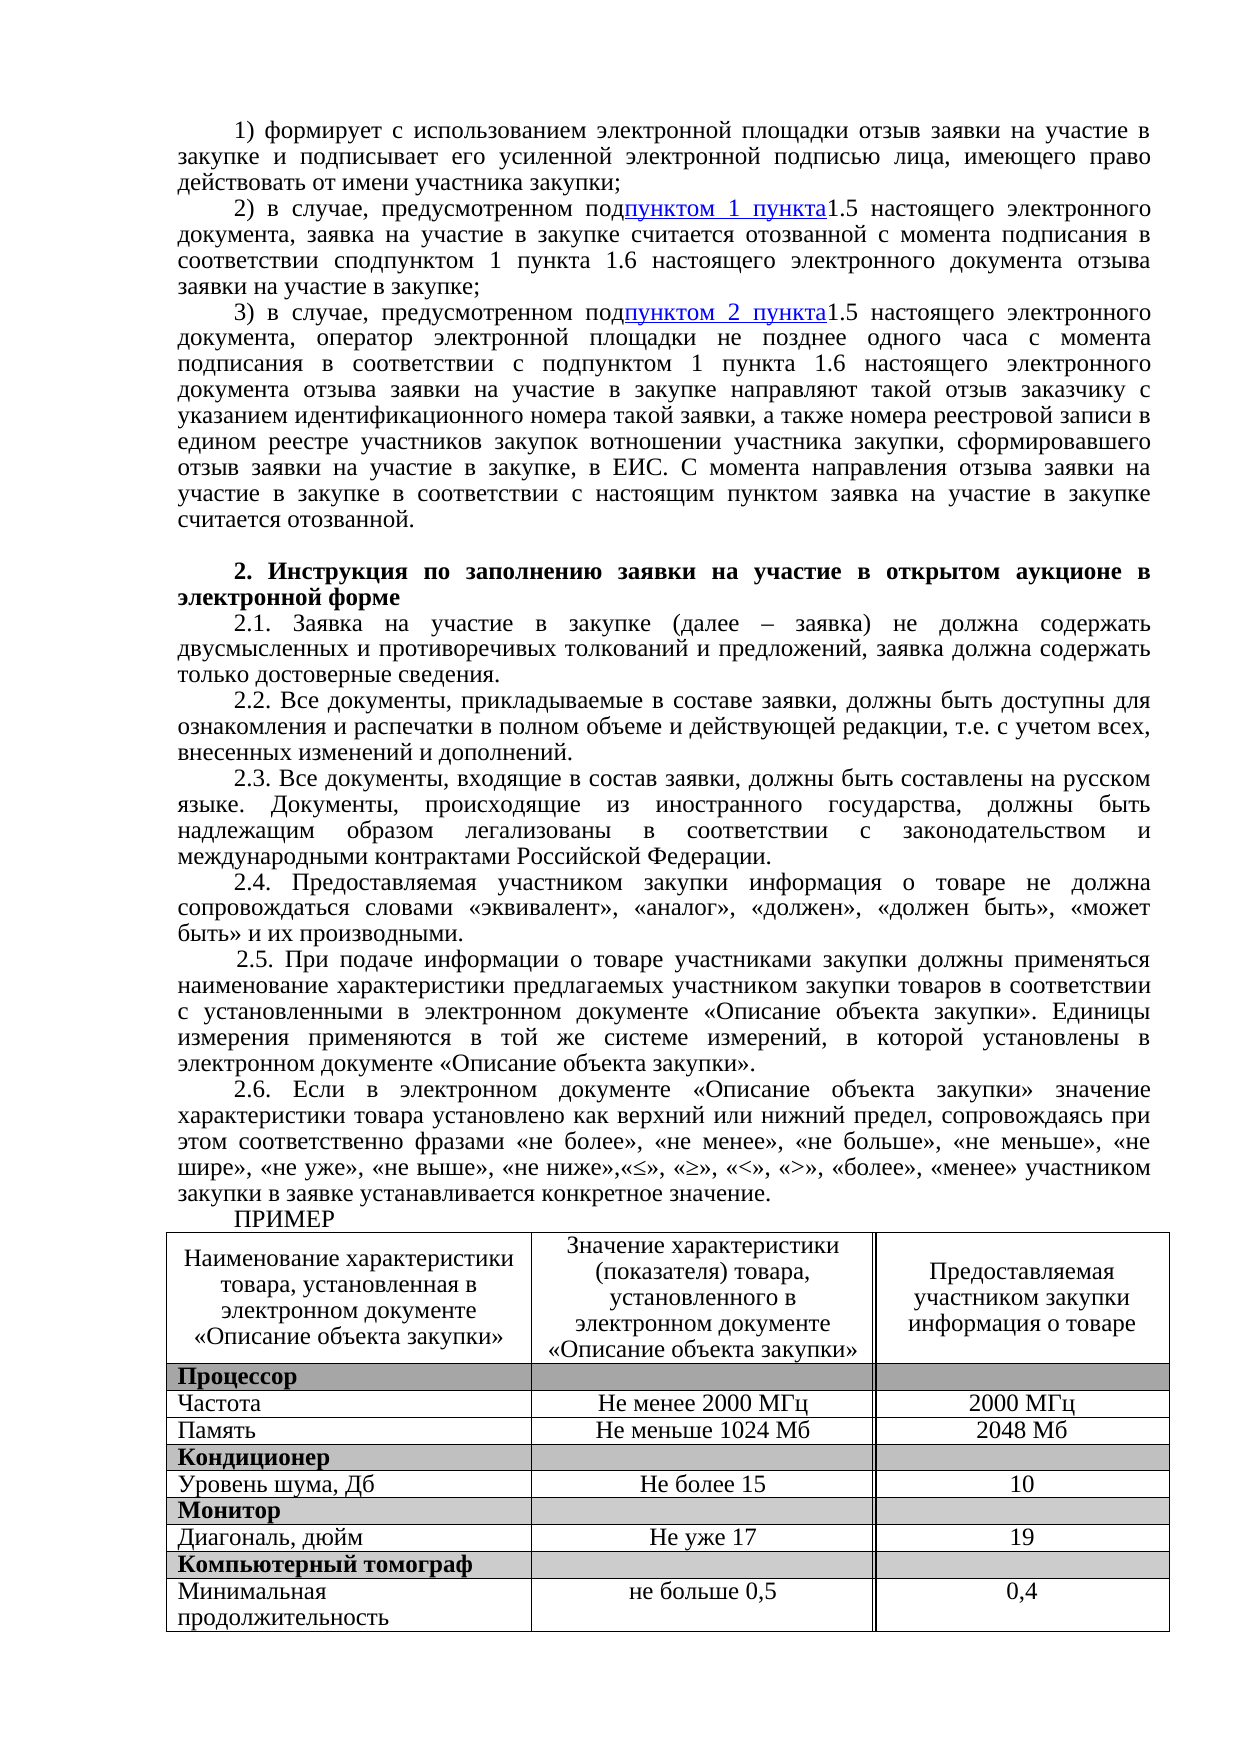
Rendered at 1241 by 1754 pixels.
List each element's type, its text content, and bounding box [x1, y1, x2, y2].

text ПРИМЕР [177, 1206, 1152, 1232]
table_cell 2000 МГц [877, 1391, 1169, 1417]
text 3) в случае, предусмотренном подпунктом 2 пункта1.5 настоящего электронного документа, оператор электронной площадки не позднее одного часа с момента подписания в соответствии с подпунктом 1 пункта 1.6 настоящего электронного документа отзыва заявки на участие в закупке направляют такой отзыв заказчику с указанием идентификационного номера такой заявки, а также номера реестровой записи в едином реестре участников закупок вотношении участника закупки, сформировавшего отзыв заявки на участие в закупке, в ЕИС. С момента направления отзыва заявки на участие в закупке в соответствии с настоящим пунктом заявка на участие в закупке считается отозванной. [177, 299, 1152, 533]
table_cell [532, 1552, 872, 1578]
table_cell [877, 1498, 1169, 1524]
table_cell не больше 0,5 [532, 1579, 872, 1631]
table_cell Компьютерный томограф [167, 1552, 531, 1578]
table_cell Частота [167, 1391, 531, 1417]
table_cell 0,4 [877, 1579, 1169, 1631]
table_cell Не более 15 [532, 1471, 872, 1497]
table_header Значение характеристики (показателя) товара, установленного в электронном документе «Описание объекта закупки» [532, 1233, 872, 1363]
table_header Предоставляемая участником закупки информация о товаре [877, 1233, 1169, 1363]
text 2.3. Все документы, входящие в состав заявки, должны быть составлены на русском языке. Документы, происходящие из иностранного государства, должны быть надлежащим образом легализованы в соответствии с законодательством и международными контрактами Российской Федерации. [177, 766, 1152, 869]
text 2.6. Если в электронном документе «Описание объекта закупки» значение характеристики товара установлено как верхний или нижний предел, сопровождаясь при этом соответственно фразами «не более», «не менее», «не больше», «не меньше», «не шире», «не уже», «не выше», «не ниже»,«≤», «≥», «<», «>», «более», «менее» участником закупки в заявке устанавливается конкретное значение. [177, 1077, 1152, 1206]
table_cell Не менее 2000 МГц [532, 1391, 872, 1417]
table_cell 10 [877, 1471, 1169, 1497]
table_cell 2048 Мб [877, 1418, 1169, 1443]
table_header Наименование характеристики товара, установленная в электронном документе «Описание объекта закупки» [167, 1233, 531, 1363]
table_cell Монитор [167, 1498, 531, 1524]
table_cell [877, 1445, 1169, 1470]
text 1) формирует с использованием электронной площадки отзыв заявки на участие в закупке и подписывает его усиленной электронной подписью лица, имеющего право действовать от имени участника закупки; [177, 118, 1152, 196]
table_cell Процессор [167, 1364, 531, 1390]
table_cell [167, 1579, 531, 1631]
table_cell [532, 1364, 872, 1390]
text 2.5. При подаче информации о товаре участниками закупки должны применяться наименование характеристики предлагаемых участником закупки товаров в соответствии с установленными в электронном документе «Описание объекта закупки». Единицы измерения применяются в той же системе измерений, в которой установлены в электронном документе «Описание объекта закупки». [177, 947, 1152, 1077]
table_cell [877, 1552, 1169, 1578]
table_cell [532, 1498, 872, 1524]
table_cell Кондиционер [167, 1445, 531, 1470]
text 2.4. Предоставляемая участником закупки информация о товаре не должна сопровождаться словами «эквивалент», «аналог», «должен», «должен быть», «может быть» и их производными. [177, 869, 1152, 947]
table_cell [532, 1445, 872, 1470]
table_cell Не уже 17 [532, 1525, 872, 1551]
text 2) в случае, предусмотренном подпунктом 1 пункта1.5 настоящего электронного документа, заявка на участие в закупке считается отозванной с момента подписания в соответствии сподпунктом 1 пункта 1.6 настоящего электронного документа отзыва заявки на участие в закупке; [177, 196, 1152, 299]
table_cell Память [167, 1418, 531, 1443]
text 2.1. Заявка на участие в закупке (далее – заявка) не должна содержать двусмысленных и противоречивых толкований и предложений, заявка должна содержать только достоверные сведения. [177, 610, 1152, 688]
text 2. Инструкция по заполнению заявки на участие в открытом аукционе в электронной форме [177, 559, 1152, 610]
table_cell 19 [877, 1525, 1169, 1551]
table_cell Уровень шума, Дб [167, 1471, 531, 1497]
text 2.2. Все документы, прикладываемые в составе заявки, должны быть доступны для ознакомления и распечатки в полном объеме и действующей редакции, т.е. с учетом всех, внесенных изменений и дополнений. [177, 688, 1152, 766]
table_cell Диагональ, дюйм [167, 1525, 531, 1551]
table_cell Не меньше 1024 Мб [532, 1418, 872, 1443]
table_cell [877, 1364, 1169, 1390]
